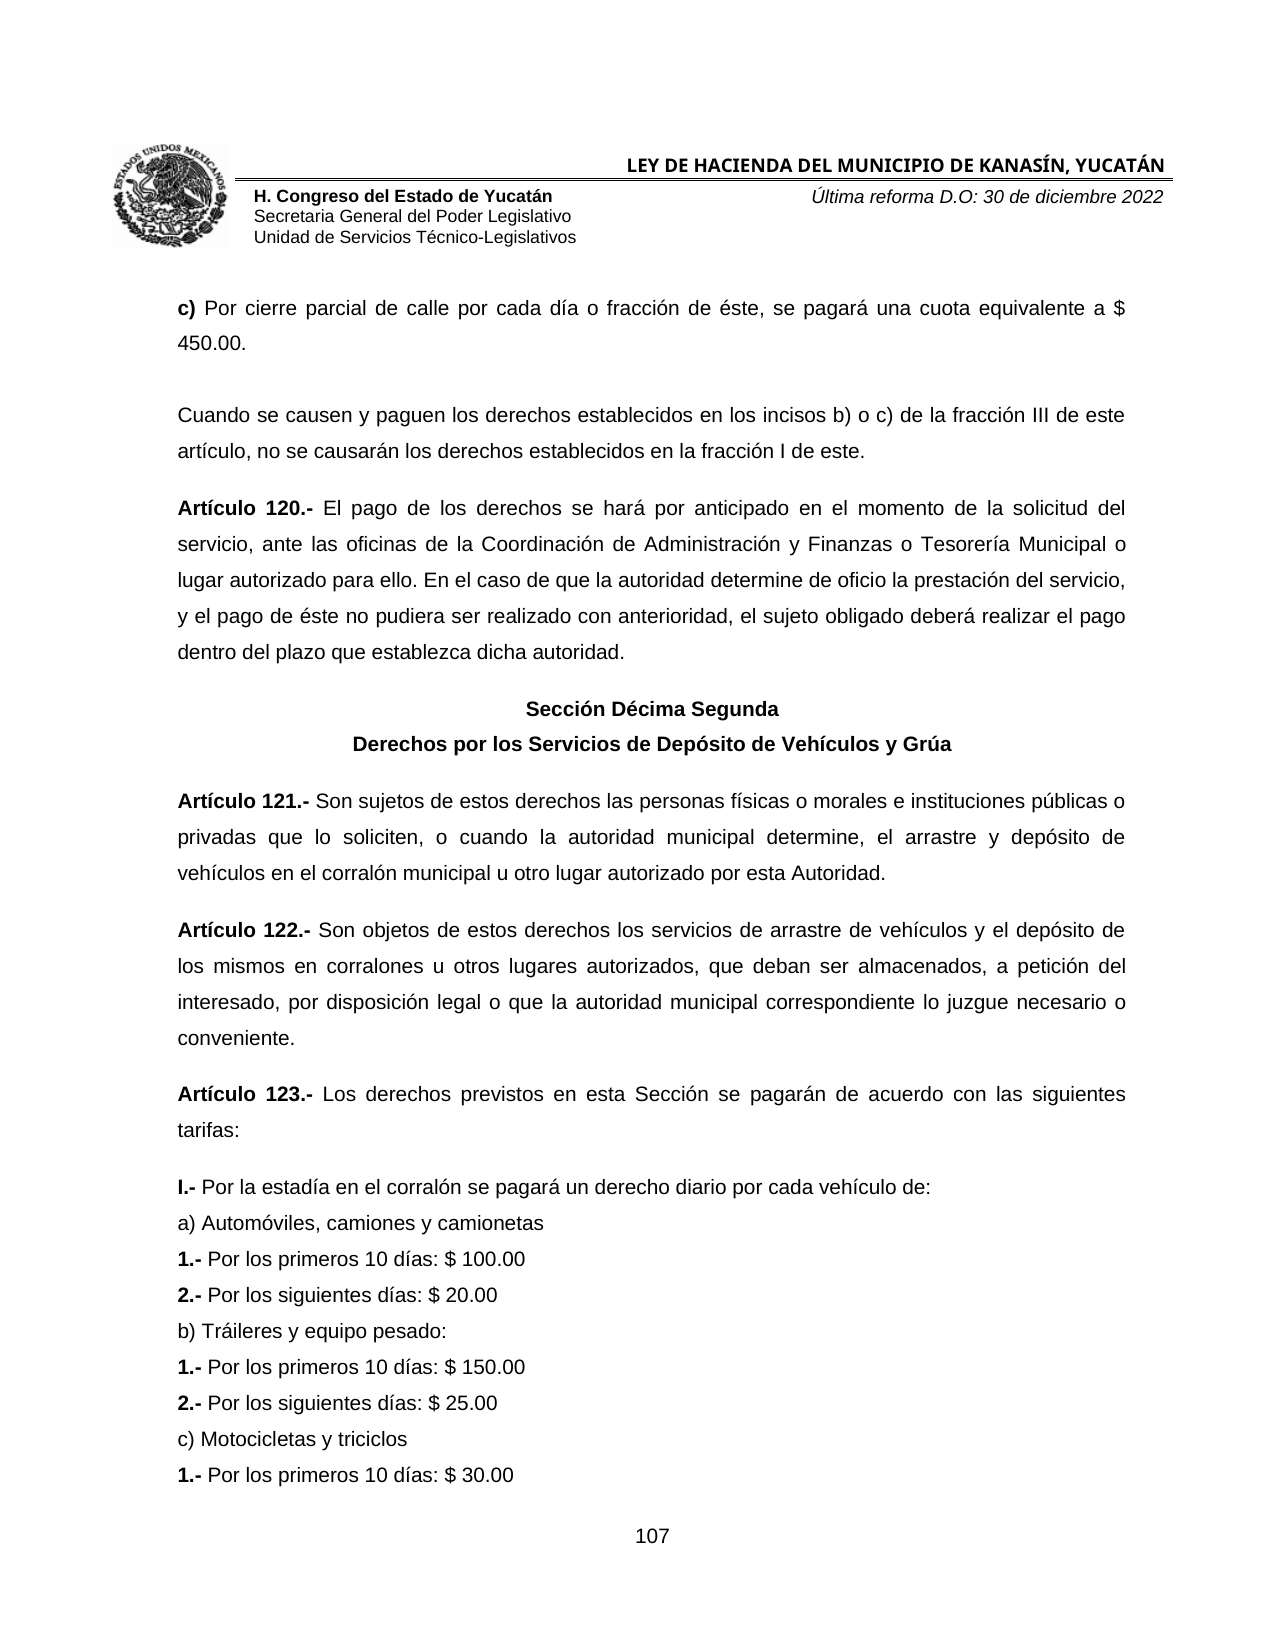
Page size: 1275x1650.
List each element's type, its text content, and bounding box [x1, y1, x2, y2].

text Derechos por los Servicios de Depósito de Vehículos y Grúa [177, 732, 1127, 756]
text 1.- Por los primeros 10 días: $ 30.00 [177, 1462, 1127, 1486]
text I.- Por la estadía en el corralón se pagará un derecho diario por cada vehículo de: [177, 1175, 1127, 1199]
text Sección Décima Segunda [177, 696, 1127, 720]
text 2.- Por los siguientes días: $ 25.00 [177, 1391, 1127, 1414]
text Artículo 122.- Son objetos de estos derechos los servicios de arrastre de vehículos y el depósito de los mismos en corralones u otros lugares autorizados, que deban ser almacenados, a petición del interesado, por disposición legal o que la autoridad municipal correspondiente lo juzgue necesario o conveniente. [177, 918, 1127, 1049]
text Artículo 120.- El pago de los derechos se hará por anticipado en el momento de la solicitud del servicio, ante las oficinas de la Coordinación de Administración y Finanzas o Tesorería Municipal o lugar autorizado para ello. En el caso de que la autoridad determine de oficio la prestación del servicio, y el pago de éste no pudiera ser realizado con anterioridad, el sujeto obligado deberá realizar el pago dentro del plazo que establezca dicha autoridad. [177, 496, 1127, 663]
text c) Por cierre parcial de calle por cada día o fracción de éste, se pagará una cuota equivalente a $ 450.00. [177, 295, 1127, 355]
text 2.- Por los siguientes días: $ 20.00 [177, 1283, 1127, 1307]
text 1.- Por los primeros 10 días: $ 150.00 [177, 1355, 1127, 1379]
text Cuando se causen y paguen los derechos establecidos en los incisos b) o c) de la fracción III de este artículo, no se causarán los derechos establecidos en la fracción I de este. [177, 403, 1127, 463]
text 1.- Por los primeros 10 días: $ 100.00 [177, 1247, 1127, 1271]
text a) Automóviles, camiones y camionetas [177, 1211, 1127, 1235]
text Artículo 121.- Son sujetos de estos derechos las personas físicas o morales e instituciones públicas o privadas que lo soliciten, o cuando la autoridad municipal determine, el arrastre y depósito de vehículos en el corralón municipal u otro lugar autorizado por esta Autoridad. [177, 789, 1127, 885]
text Artículo 123.- Los derechos previstos en esta Sección se pagarán de acuerdo con las siguientes tarifas: [177, 1082, 1127, 1142]
text b) Tráileres y equipo pesado: [177, 1319, 1127, 1343]
text c) Motocicletas y triciclos [177, 1427, 1127, 1451]
